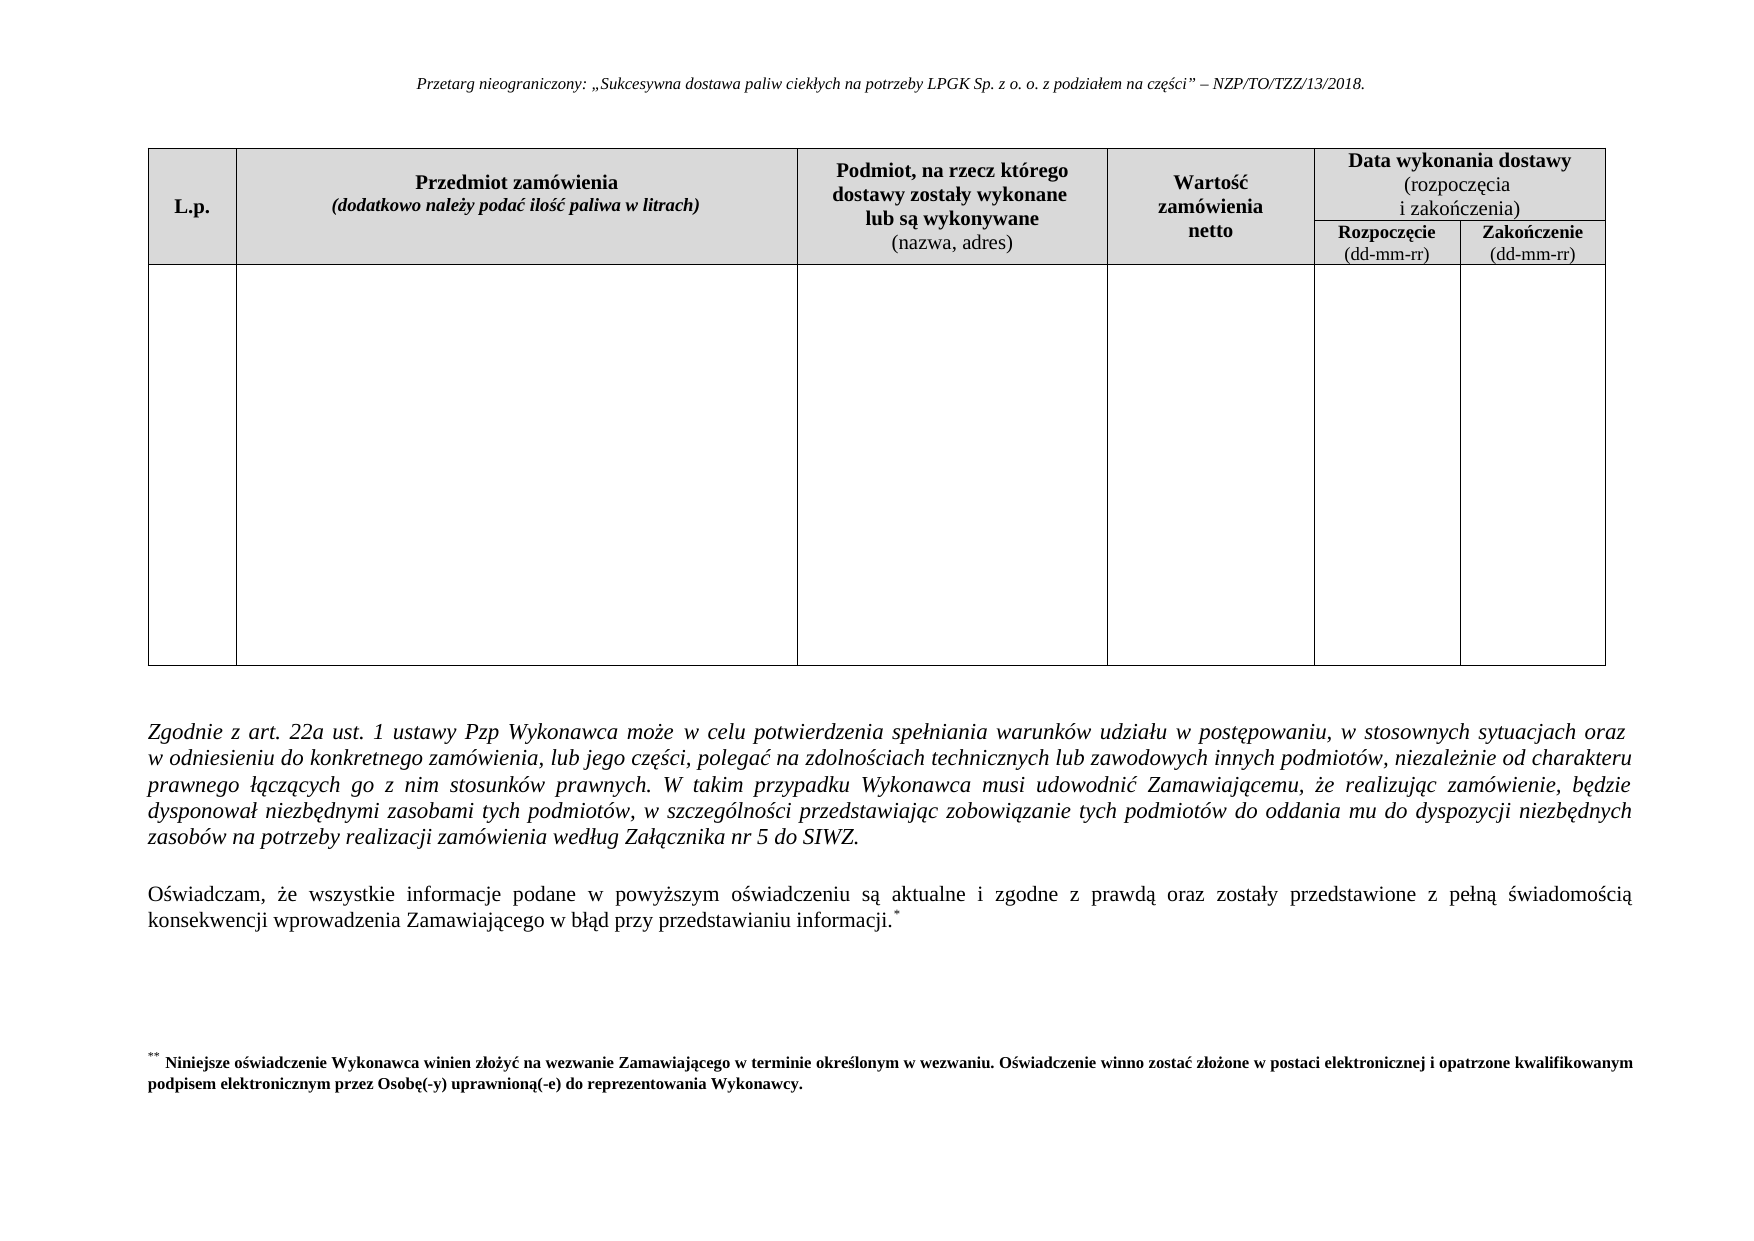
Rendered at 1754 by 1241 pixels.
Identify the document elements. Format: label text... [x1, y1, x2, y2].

table_cell [1461, 265, 1605, 665]
table_cell Zakończenie (dd-mm-rr) [1461, 221, 1605, 264]
table_header Data wykonania dostawy (rozpoczęcia i zakończenia) [1315, 149, 1605, 220]
text Oświadczam, że wszystkie informacje podane w powyższym oświadczeniu są aktualne i zgodne z prawdą oraz zostały przedstawione z pełną świadomością konsekwencji wprowadzenia Zamawiającego w błąd przy przedstawianiu informacji.* [148, 881, 1636, 932]
table_cell [1315, 265, 1460, 665]
table_cell Rozpoczęcie (dd-mm-rr) [1315, 221, 1460, 264]
table_header Przedmiot zamówienia (dodatkowo należy podać ilość paliwa w litrach) [237, 149, 797, 264]
table_header Wartość zamówienia netto [1108, 149, 1314, 264]
table_cell [149, 265, 236, 665]
table_cell [798, 265, 1107, 665]
table_header L.p. [149, 149, 236, 264]
table_header Podmiot, na rzecz którego dostawy zostały wykonane lub są wykonywane (nazwa, adres) [798, 149, 1107, 264]
table_cell [237, 265, 797, 665]
table_cell [1108, 265, 1314, 665]
text Zgodnie z art. 22a ust. 1 ustawy Pzp Wykonawca może w celu potwierdzenia spełniania warunków udziału w postępowaniu, w stosownych sytuacjach oraz w odniesieniu do konkretnego zamówienia, lub jego części, polegać na zdolnościach technicznych lub zawodowych innych podmiotów, niezależnie od charakteru prawnego łączących go z nim stosunków prawnych. W takim przypadku Wykonawca musi udowodnić Zamawiającemu, że realizując zamówienie, będzie dysponował niezbędnymi zasobami tych podmiotów, w szczególności przedstawiając zobowiązanie tych podmiotów do oddania mu do dyspozycji niezbędnych zasobów na potrzeby realizacji zamówienia według Załącznika nr 5 do SIWZ. [148, 718, 1636, 850]
